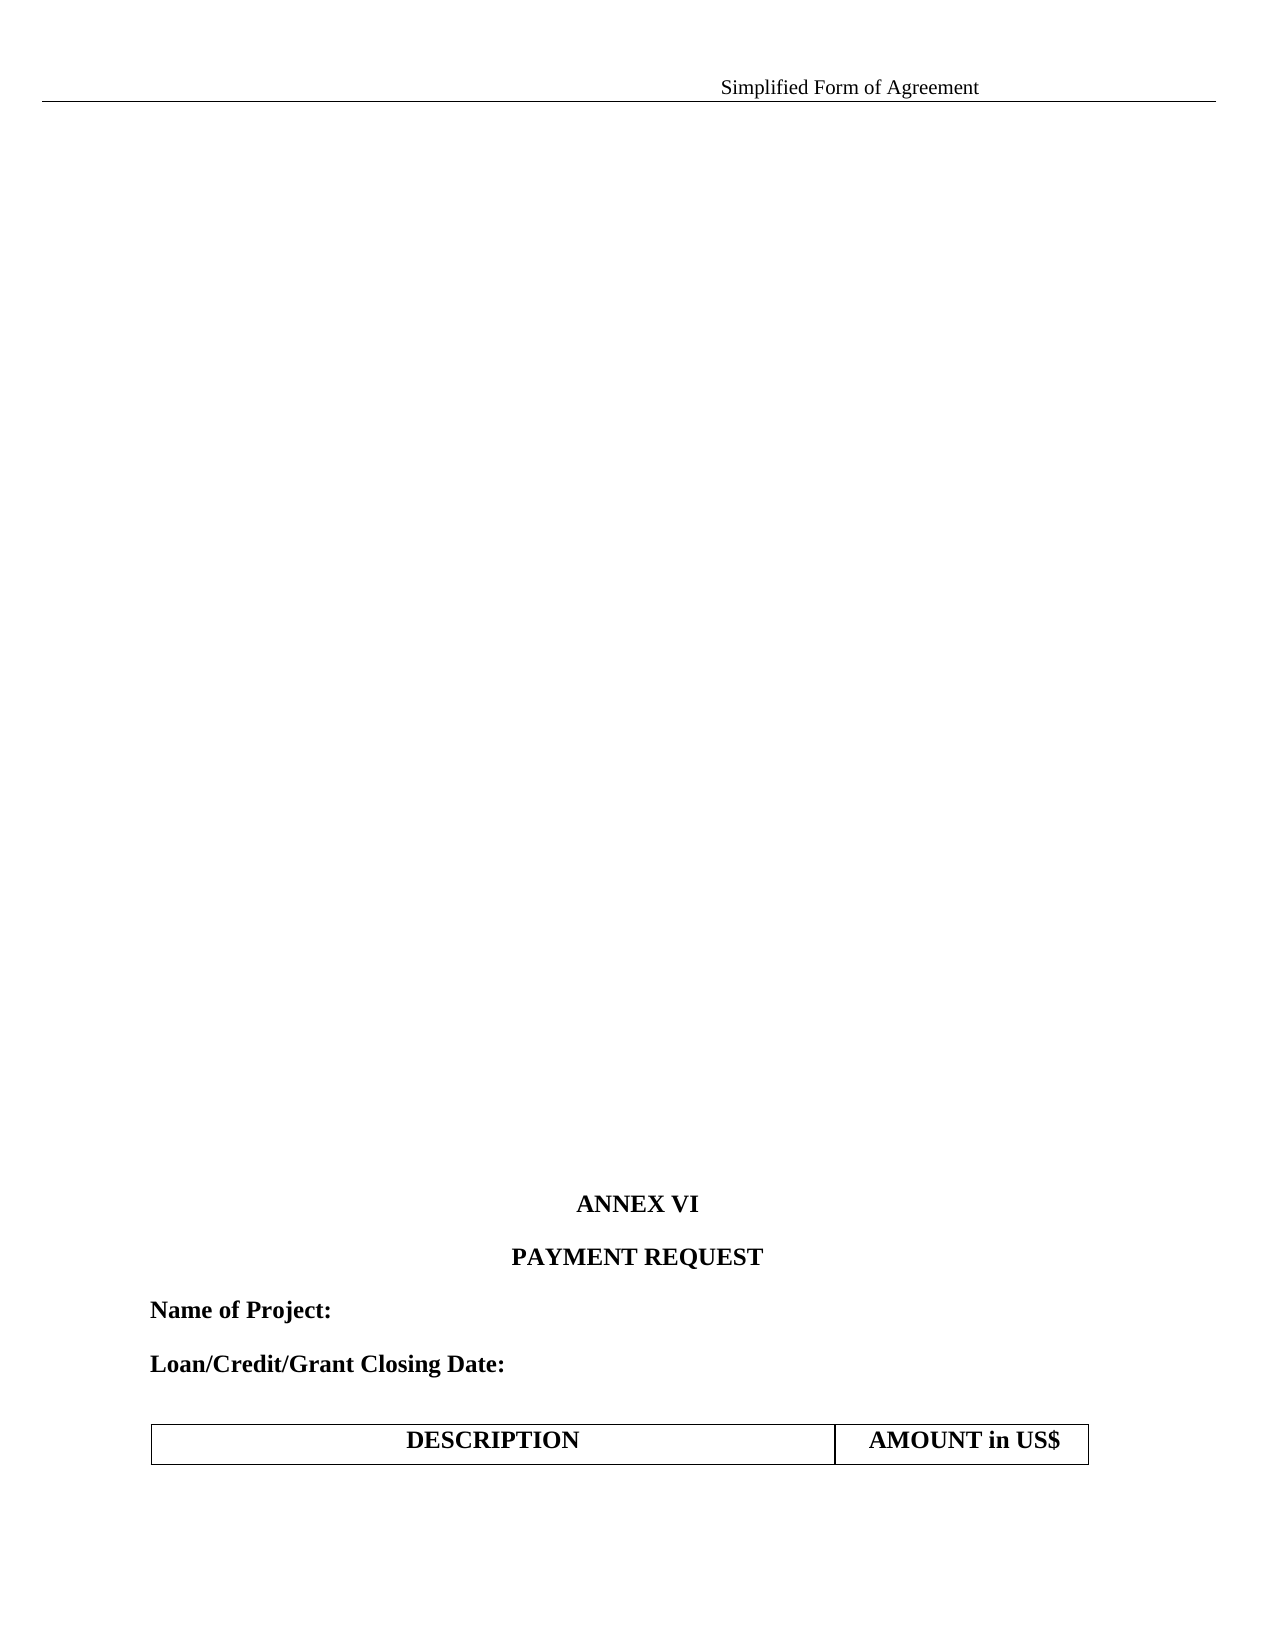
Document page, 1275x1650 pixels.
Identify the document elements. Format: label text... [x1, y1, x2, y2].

text Loan/Credit/Grant Closing Date: [150, 1349, 1217, 1378]
table_header AMOUNT in US$ [836, 1425, 1088, 1464]
subtitle PAYMENT REQUEST [51, 1242, 1223, 1271]
table_header DESCRIPTION [152, 1425, 834, 1464]
subtitle ANNEX VI [51, 1189, 1223, 1217]
text Name of Project: [150, 1296, 1217, 1324]
